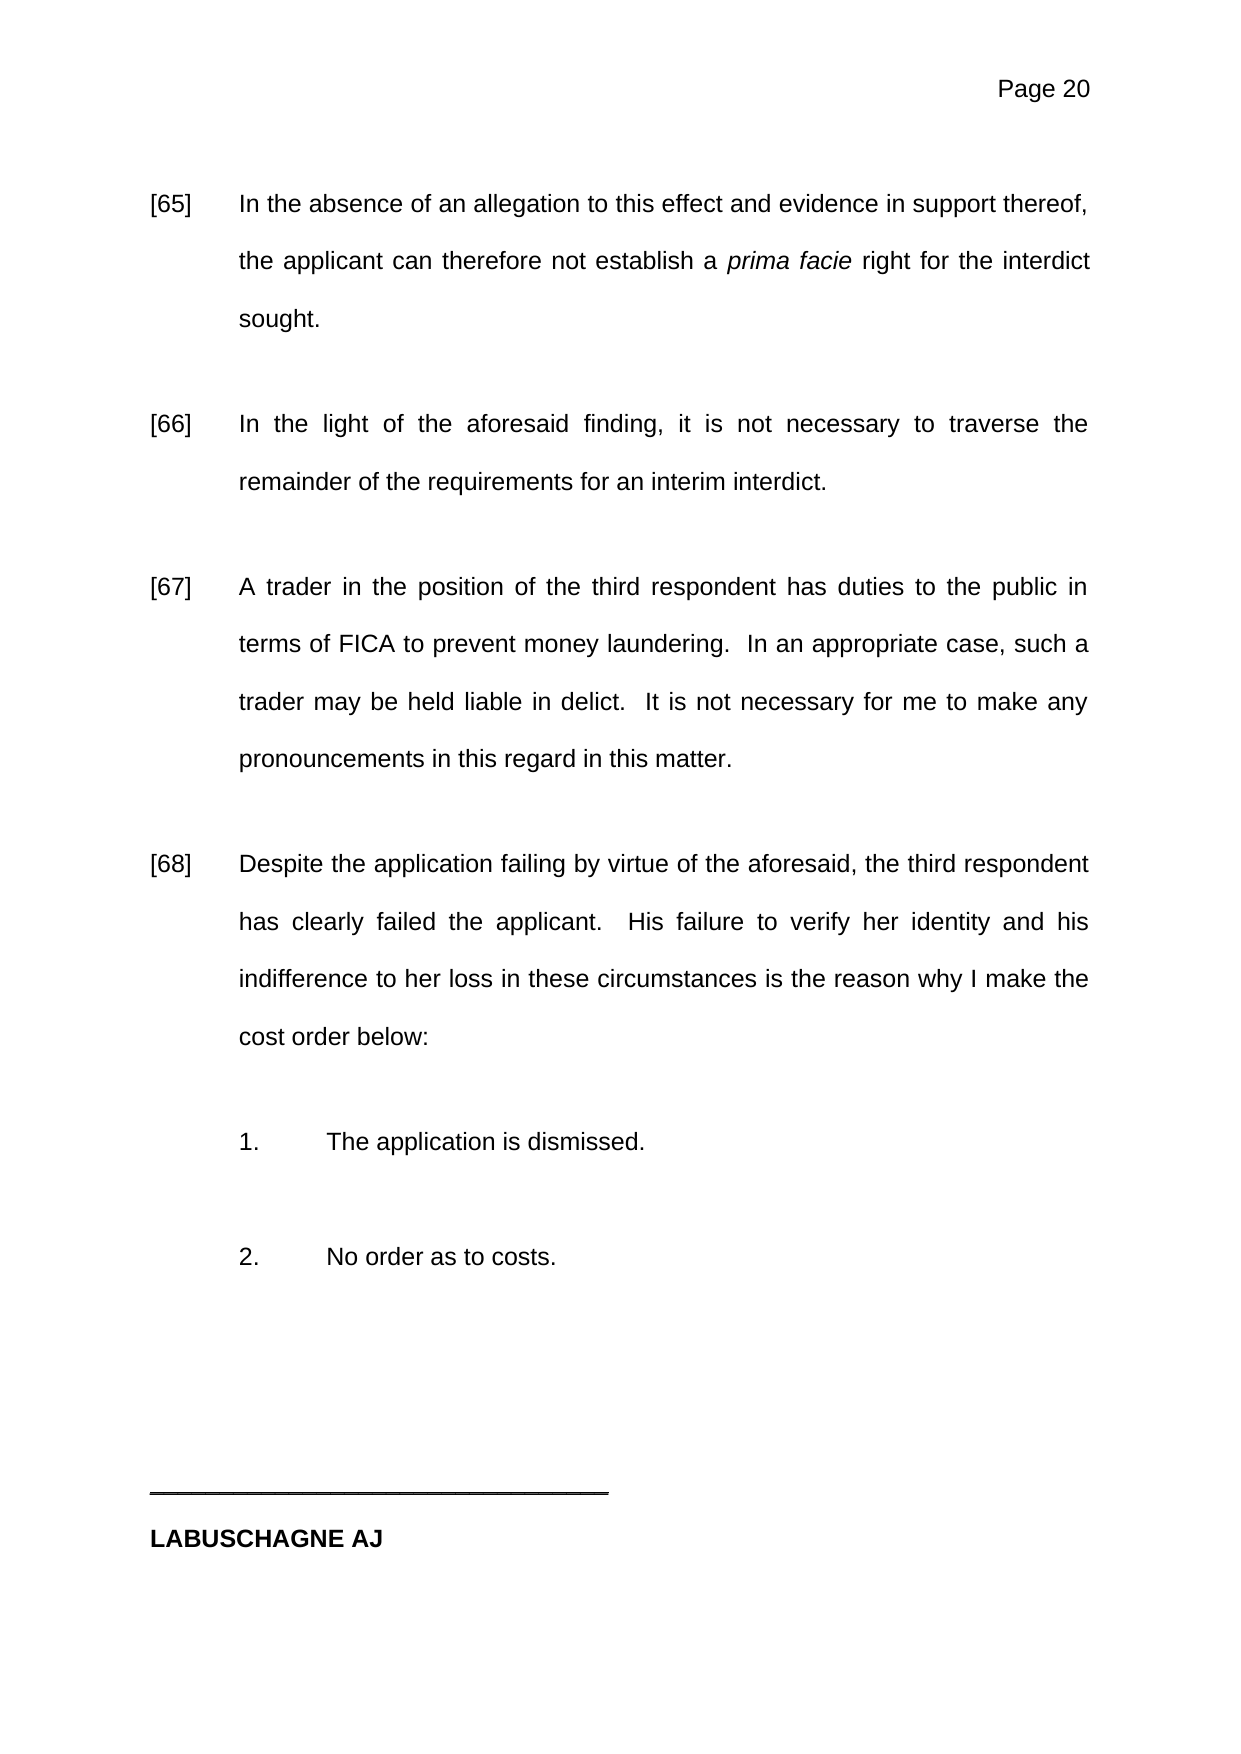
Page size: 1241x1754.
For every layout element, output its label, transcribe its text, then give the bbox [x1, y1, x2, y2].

text [66] In the light of the aforesaid finding, it is not necessary to traverse the remainder of the requirements for an interim interdict. [150, 409, 1090, 495]
text [67] A trader in the position of the third respondent has duties to the public in terms of FICA to prevent money laundering. In an appropriate case, such a trader may be held liable in delict. It is not necessary for me to make any pronouncements in this regard in this matter. [150, 572, 1090, 773]
text _________________________________ [150, 1467, 1090, 1496]
text 1. The application is dismissed. [239, 1127, 1090, 1156]
text LABUSCHAGNE AJ [150, 1524, 1090, 1553]
text [68] Despite the application failing by virtue of the aforesaid, the third respondent has clearly failed the applicant. His failure to verify her identity and his indifference to her loss in these circumstances is the reason why I make the cost order below: [150, 849, 1090, 1051]
text 2. No order as to costs. [239, 1242, 1090, 1271]
text [65] In the absence of an allegation to this effect and evidence in support thereof, the applicant can therefore not establish a prima facie right for the interdict sought. [150, 189, 1090, 332]
